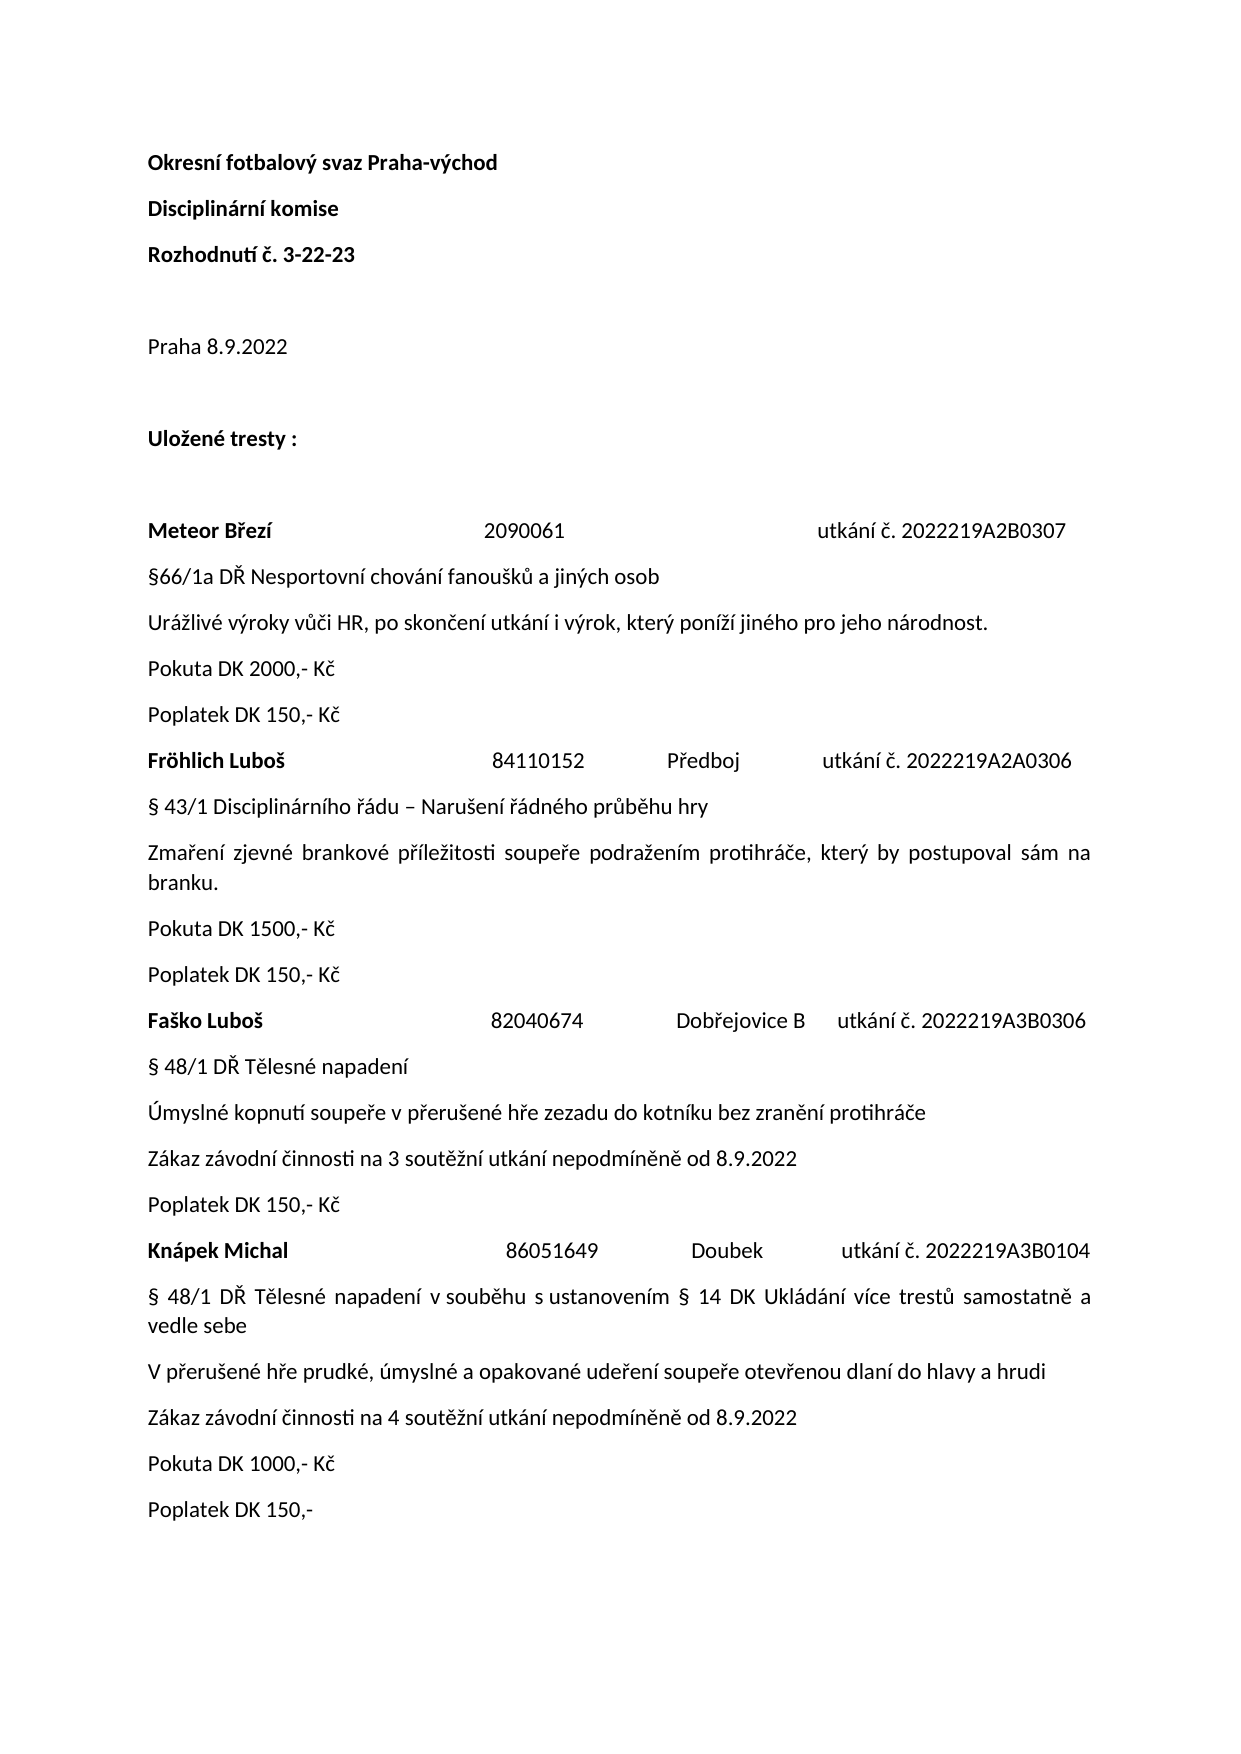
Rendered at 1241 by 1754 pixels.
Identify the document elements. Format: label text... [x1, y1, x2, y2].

text Pokuta DK 1000,- Kč [148, 1449, 1093, 1477]
text Pokuta DK 2000,- Kč [148, 654, 1093, 682]
text Poplatek DK 150,- [148, 1496, 1093, 1523]
text Faško Luboš 82040674 Dobřejovice B utkání č. 2022219A3B0306 [148, 1006, 1093, 1034]
text Rozhodnutí č. 3-22-23 [148, 240, 1093, 268]
text Zákaz závodní činnosti na 4 soutěžní utkání nepodmíněně od 8.9.2022 [148, 1403, 1093, 1431]
text Poplatek DK 150,- Kč [148, 960, 1093, 988]
text Disciplinární komise [148, 194, 1093, 222]
text § 48/1 DŘ Tělesné napadení [148, 1052, 1093, 1080]
text Urážlivé výroky vůči HR, po skončení utkání i výrok, který poníží jiného pro jeho národnost. [148, 608, 1093, 636]
text Knápek Michal 86051649 Doubek utkání č. 2022219A3B0104 [148, 1236, 1093, 1264]
text Pokuta DK 1500,- Kč [148, 914, 1093, 942]
text Fröhlich Luboš 84110152 Předboj utkání č. 2022219A2A0306 [148, 746, 1093, 774]
text Zákaz závodní činnosti na 3 soutěžní utkání nepodmíněně od 8.9.2022 [148, 1144, 1093, 1172]
text Poplatek DK 150,- Kč [148, 700, 1093, 728]
text § 48/1 DŘ Tělesné napadení v souběhu s ustanovením § 14 DK Ukládání více trestů samostatně a vedle sebe [148, 1282, 1093, 1339]
text Meteor Březí 2090061 utkání č. 2022219A2B0307 [148, 516, 1093, 544]
text Úmyslné kopnutí soupeře v přerušené hře zezadu do kotníku bez zranění protihráče [148, 1098, 1093, 1126]
text V přerušené hře prudké, úmyslné a opakované udeření soupeře otevřenou dlaní do hlavy a hrudi [148, 1357, 1093, 1385]
text §66/1a DŘ Nesportovní chování fanoušků a jiných osob [148, 562, 1093, 590]
text Okresní fotbalový svaz Praha-východ [148, 148, 1093, 176]
text Poplatek DK 150,- Kč [148, 1190, 1093, 1218]
text § 43/1 Disciplinárního řádu – Narušení řádného průběhu hry [148, 792, 1093, 820]
text Zmaření zjevné brankové příležitosti soupeře podražením protihráče, který by postupoval sám na branku. [148, 838, 1093, 896]
text Uložené tresty : [148, 424, 1093, 452]
text Praha 8.9.2022 [148, 332, 1093, 360]
